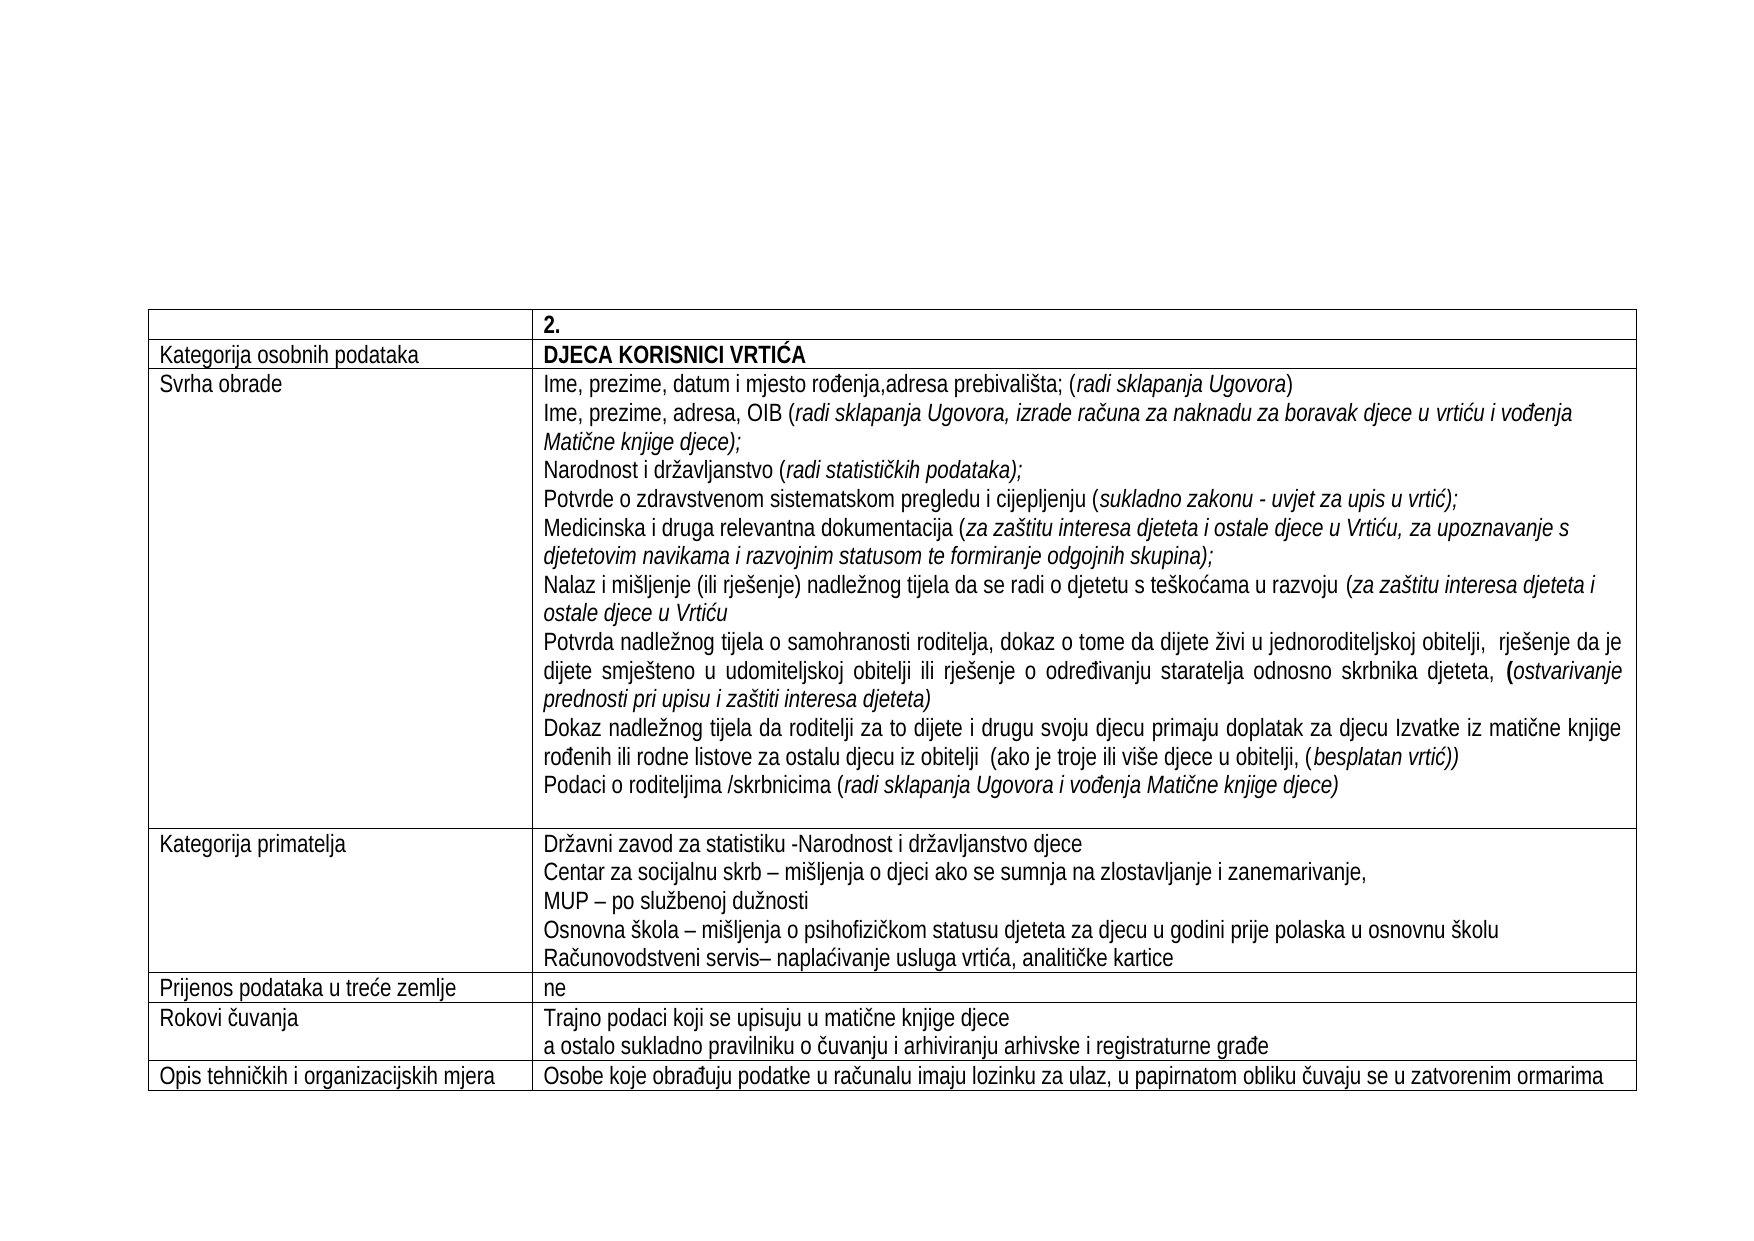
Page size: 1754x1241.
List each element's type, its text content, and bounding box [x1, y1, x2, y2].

table_header 2. [533, 310, 1636, 338]
table_cell Rokovi čuvanja [149, 1003, 532, 1060]
table_cell DJECA KORISNICI VRTIĆA [533, 340, 1636, 368]
table_cell Trajno podaci koji se upisuju u matične knjige djece a ostalo sukladno pravilniku o čuvanju i arhiviranju arhivske i registraturne građe [533, 1003, 1636, 1060]
table_cell Prijenos podataka u treće zemlje [149, 973, 532, 1002]
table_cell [149, 1061, 532, 1089]
table_cell Ime, prezime, datum i mjesto rođenja,adresa prebivališta; (radi sklapanja Ugovora) Ime, prezime, adresa, OIB (radi sklapanja Ugovora, izrade računa za naknadu za boravak djece u vrtiću i vođenja Matične knjige djece); Narodnost i državljanstvo (radi statističkih podataka); Potvrde o zdravstvenom sistematskom pregledu i cijepljenju (sukladno zakonu - uvjet za upis u vrtić); Medicinska i druga relevantna dokumentacija (za zaštitu interesa djeteta i ostale djece u Vrtiću, za upoznavanje s djetetovim navikama i razvojnim statusom te formiranje odgojnih skupina); Nalaz i mišljenje (ili rješenje) nadležnog tijela da se radi o djetetu s teškoćama u razvoju (za zaštitu interesa djeteta i ostale djece u Vrtiću Potvrda nadležnog tijela o samohranosti roditelja, dokaz o tome da dijete živi u jednoroditeljskoj obitelji, rješenje da je dijete smješteno u udomiteljskoj obitelji ili rješenje o određivanju staratelja odnosno skrbnika djeteta, (ostvarivanje prednosti pri upisu i zaštiti interesa djeteta) Dokaz nadležnog tijela da roditelji za to dijete i drugu svoju djecu primaju doplatak za djecu Izvatke iz matične knjige rođenih ili rodne listove za ostalu djecu iz obitelji (ako je troje ili više djece u obitelji, (besplatan vrtić)) Podaci o roditeljima /skrbnicima (radi sklapanja Ugovora i vođenja Matične knjige djece) [533, 369, 1636, 828]
table_cell ne [533, 973, 1636, 1002]
table_cell Svrha obrade [149, 369, 532, 828]
table_cell Kategorija osobnih podataka [149, 340, 532, 368]
table_cell Kategorija primatelja [149, 829, 532, 972]
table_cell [533, 1061, 1636, 1089]
table_header [149, 310, 532, 338]
table_cell Državni zavod za statistiku -Narodnost i državljanstvo djece Centar za socijalnu skrb – mišljenja o djeci ako se sumnja na zlostavljanje i zanemarivanje, MUP – po službenoj dužnosti Osnovna škola – mišljenja o psihofizičkom statusu djeteta za djecu u godini prije polaska u osnovnu školu Računovodstveni servis– naplaćivanje usluga vrtića, analitičke kartice [533, 829, 1636, 972]
